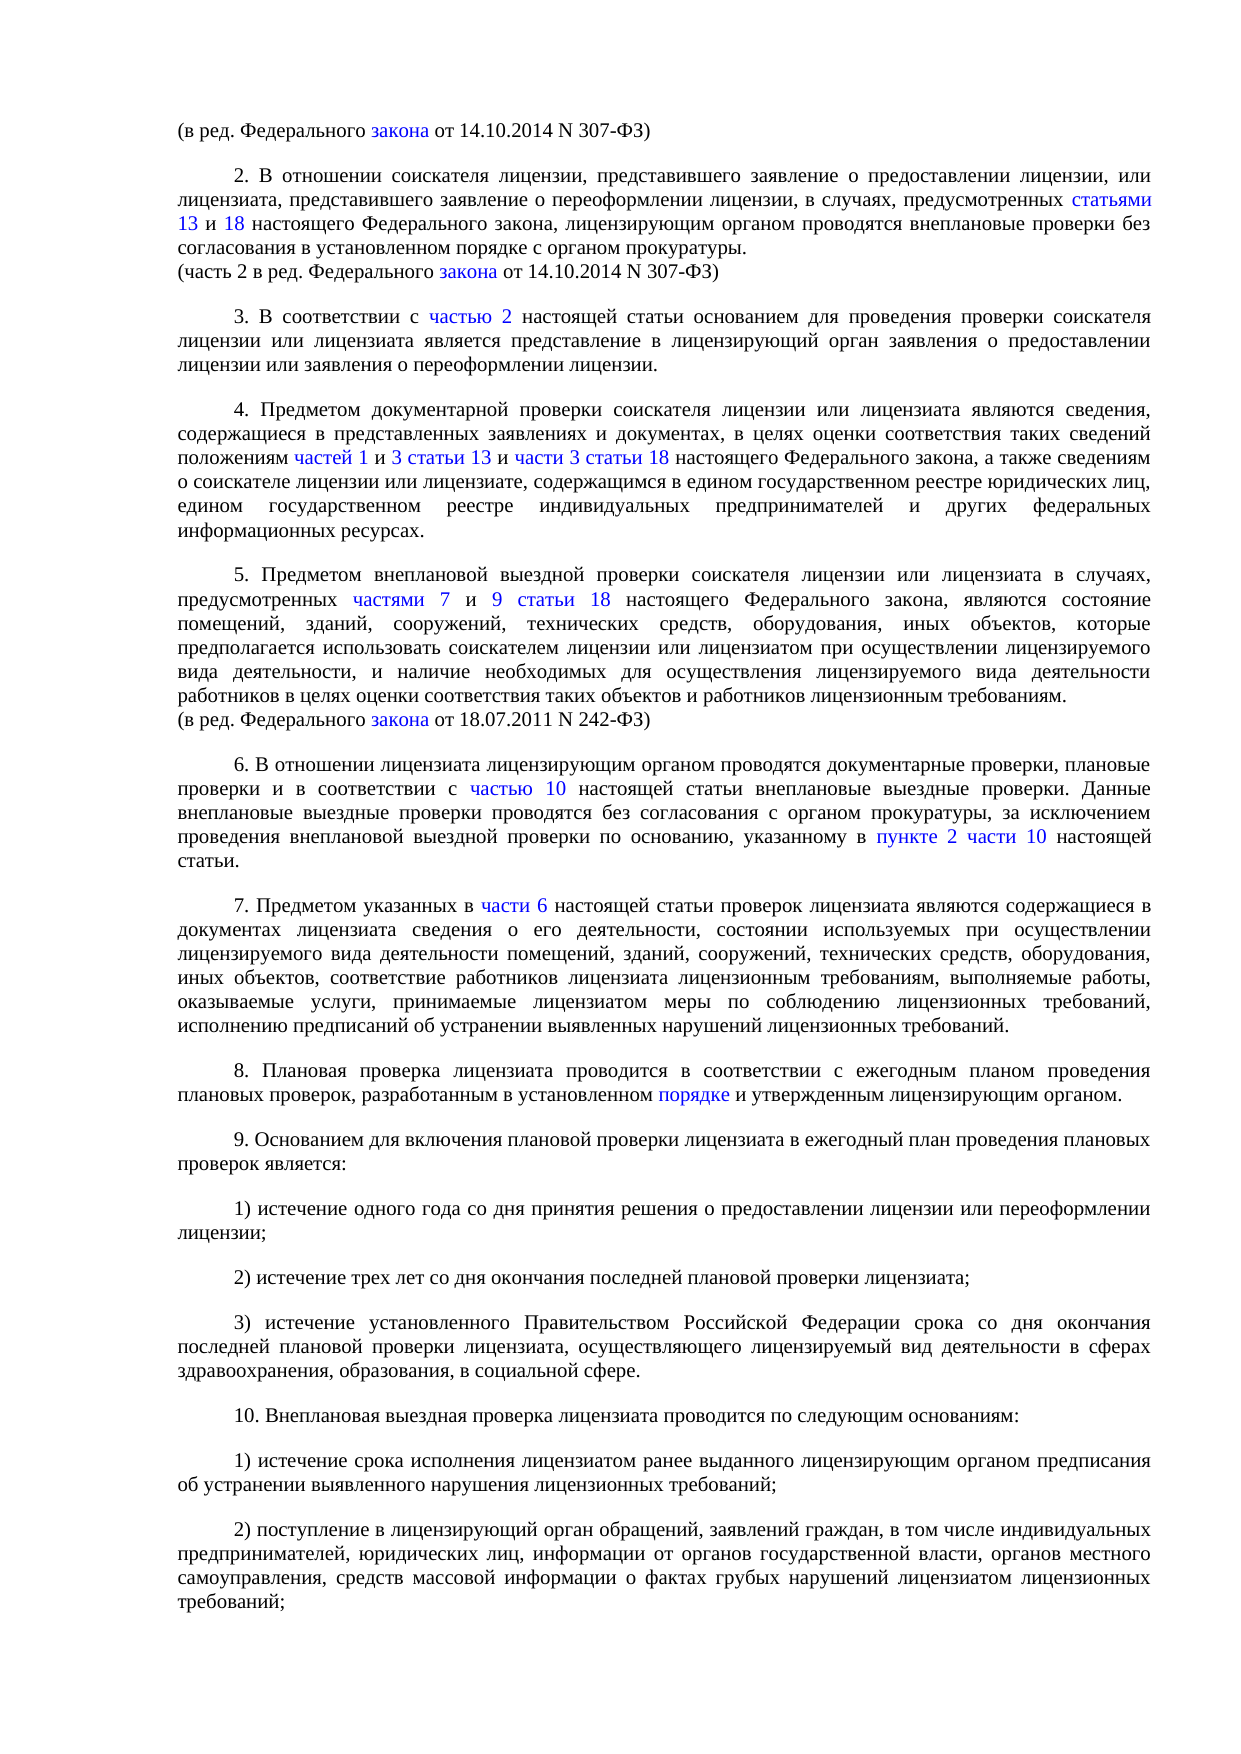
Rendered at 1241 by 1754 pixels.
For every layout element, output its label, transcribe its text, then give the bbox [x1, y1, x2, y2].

text (в ред. Федерального закона от 14.10.2014 N 307-ФЗ) [177, 118, 1152, 142]
text 3. В соответствии с частью 2 настоящей статьи основанием для проведения проверки соискателя лицензии или лицензиата является представление в лицензирующий орган заявления о предоставлении лицензии или заявления о переоформлении лицензии. [177, 304, 1152, 376]
text 2) поступление в лицензирующий орган обращений, заявлений граждан, в том числе индивидуальных предпринимателей, юридических лиц, информации от органов государственной власти, органов местного самоуправления, средств массовой информации о фактах грубых нарушений лицензиатом лицензионных требований; [177, 1517, 1152, 1613]
text 1) истечение одного года со дня принятия решения о предоставлении лицензии или переоформлении лицензии; [177, 1196, 1152, 1244]
text 8. Плановая проверка лицензиата проводится в соответствии с ежегодным планом проведения плановых проверок, разработанным в установленном порядке и утвержденным лицензирующим органом. [177, 1058, 1152, 1106]
text 1) истечение срока исполнения лицензиатом ранее выданного лицензирующим органом предписания об устранении выявленного нарушения лицензионных требований; [177, 1448, 1152, 1496]
text 3) истечение установленного Правительством Российской Федерации срока со дня окончания последней плановой проверки лицензиата, осуществляющего лицензируемый вид деятельности в сферах здравоохранения, образования, в социальной сфере. [177, 1310, 1152, 1382]
text (часть 2 в ред. Федерального закона от 14.10.2014 N 307-ФЗ) [177, 259, 1152, 283]
text 10. Внеплановая выездная проверка лицензиата проводится по следующим основаниям: [177, 1403, 1152, 1427]
text 9. Основанием для включения плановой проверки лицензиата в ежегодный план проведения плановых проверок является: [177, 1127, 1152, 1175]
text 7. Предметом указанных в части 6 настоящей статьи проверок лицензиата являются содержащиеся в документах лицензиата сведения о его деятельности, состоянии используемых при осуществлении лицензируемого вида деятельности помещений, зданий, сооружений, технических средств, оборудования, иных объектов, соответствие работников лицензиата лицензионным требованиям, выполняемые работы, оказываемые услуги, принимаемые лицензиатом меры по соблюдению лицензионных требований, исполнению предписаний об устранении выявленных нарушений лицензионных требований. [177, 893, 1152, 1037]
text 2. В отношении соискателя лицензии, представившего заявление о предоставлении лицензии, или лицензиата, представившего заявление о переоформлении лицензии, в случаях, предусмотренных статьями 13 и 18 настоящего Федерального закона, лицензирующим органом проводятся внеплановые проверки без согласования в установленном порядке с органом прокуратуры. [177, 163, 1152, 259]
text (в ред. Федерального закона от 18.07.2011 N 242-ФЗ) [177, 707, 1152, 731]
text 2) истечение трех лет со дня окончания последней плановой проверки лицензиата; [177, 1265, 1152, 1289]
text 6. В отношении лицензиата лицензирующим органом проводятся документарные проверки, плановые проверки и в соответствии с частью 10 настоящей статьи внеплановые выездные проверки. Данные внеплановые выездные проверки проводятся без согласования с органом прокуратуры, за исключением проведения внеплановой выездной проверки по основанию, указанному в пункте 2 части 10 настоящей статьи. [177, 752, 1152, 872]
text 4. Предметом документарной проверки соискателя лицензии или лицензиата являются сведения, содержащиеся в представленных заявлениях и документах, в целях оценки соответствия таких сведений положениям частей 1 и 3 статьи 13 и части 3 статьи 18 настоящего Федерального закона, а также сведениям о соискателе лицензии или лицензиате, содержащимся в едином государственном реестре юридических лиц, едином государственном реестре индивидуальных предпринимателей и других федеральных информационных ресурсах. [177, 397, 1152, 542]
text 5. Предметом внеплановой выездной проверки соискателя лицензии или лицензиата в случаях, предусмотренных частями 7 и 9 статьи 18 настоящего Федерального закона, являются состояние помещений, зданий, сооружений, технических средств, оборудования, иных объектов, которые предполагается использовать соискателем лицензии или лицензиатом при осуществлении лицензируемого вида деятельности, и наличие необходимых для осуществления лицензируемого вида деятельности работников в целях оценки соответствия таких объектов и работников лицензионным требованиям. [177, 562, 1152, 707]
